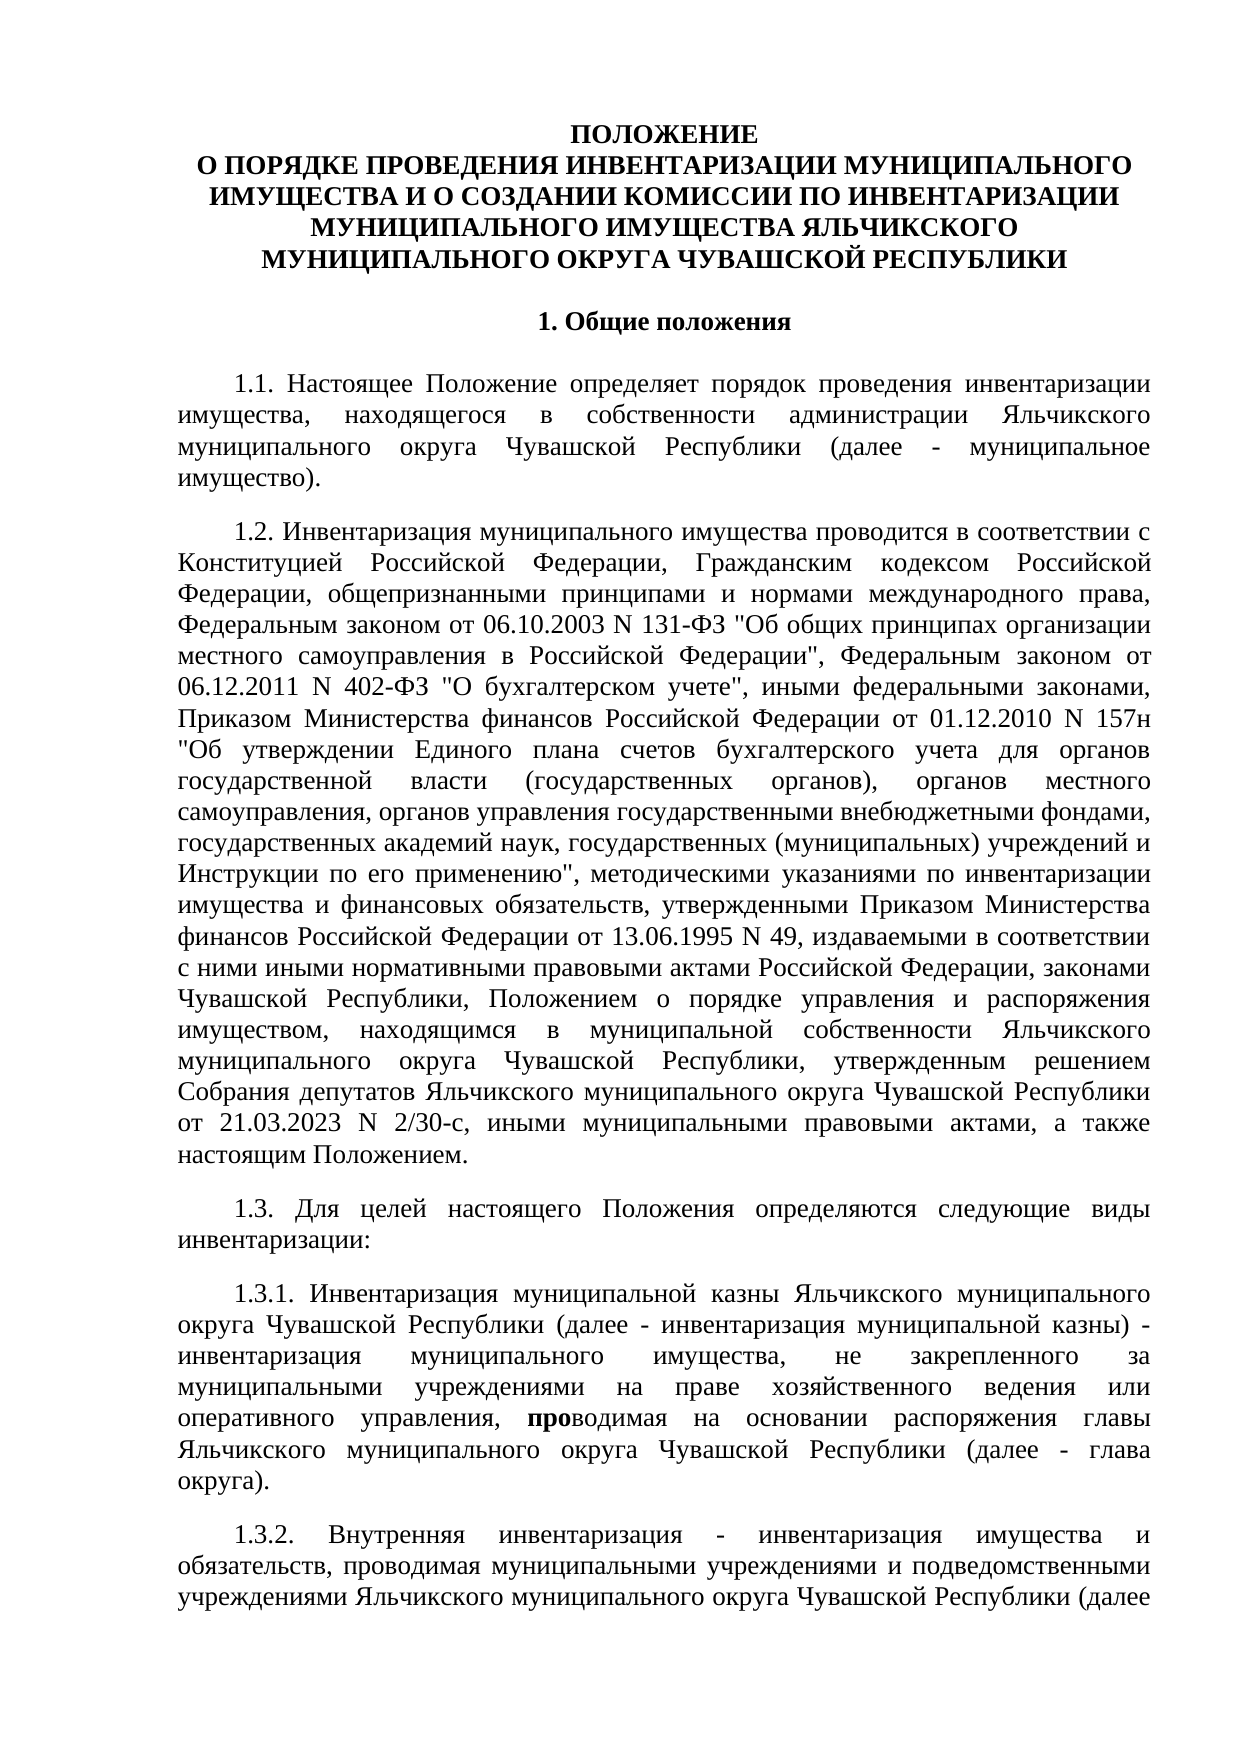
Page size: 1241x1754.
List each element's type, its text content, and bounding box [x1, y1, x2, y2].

title О ПОРЯДКЕ ПРОВЕДЕНИЯ ИНВЕНТАРИЗАЦИИ МУНИЦИПАЛЬНОГО ИМУЩЕСТВА И О СОЗДАНИИ КОМИССИИ ПО ИНВЕНТАРИЗАЦИИ МУНИЦИПАЛЬНОГО ИМУЩЕСТВА ЯЛЬЧИКСКОГО МУНИЦИПАЛЬНОГО ОКРУГА ЧУВАШСКОЙ РЕСПУБЛИКИ [177, 149, 1152, 274]
title ПОЛОЖЕНИЕ [177, 118, 1152, 149]
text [177, 1518, 1152, 1611]
text 1.1. Настоящее Положение определяет порядок проведения инвентаризации имущества, находящегося в собственности администрации Яльчикского муниципального округа Чувашской Республики (далее - муниципальное имущество). [177, 367, 1152, 492]
text 1.3. Для целей настоящего Положения определяются следующие виды инвентаризации: [177, 1192, 1152, 1254]
text 1.3.1. Инвентаризация муниципальной казны Яльчикского муниципального округа Чувашской Республики (далее - инвентаризация муниципальной казны) - инвентаризация муниципального имущества, не закрепленного за муниципальными учреждениями на праве хозяйственного ведения или оперативного управления, проводимая на основании распоряжения главы Яльчикского муниципального округа Чувашской Республики (далее - глава округа). [177, 1277, 1152, 1495]
title 1. Общие положения [177, 305, 1152, 336]
text 1.2. Инвентаризация муниципального имущества проводится в соответствии с Конституцией Российской Федерации, Гражданским кодексом Российской Федерации, общепризнанными принципами и нормами международного права, Федеральным законом от 06.10.2003 N 131-ФЗ "Об общих принципах организации местного самоуправления в Российской Федерации", Федеральным законом от 06.12.2011 N 402-ФЗ "О бухгалтерском учете", иными федеральными законами, Приказом Министерства финансов Российской Федерации от 01.12.2010 N 157н "Об утверждении Единого плана счетов бухгалтерского учета для органов государственной власти (государственных органов), органов местного самоуправления, органов управления государственными внебюджетными фондами, государственных академий наук, государственных (муниципальных) учреждений и Инструкции по его применению", методическими указаниями по инвентаризации имущества и финансовых обязательств, утвержденными Приказом Министерства финансов Российской Федерации от 13.06.1995 N 49, издаваемыми в соответствии с ними иными нормативными правовыми актами Российской Федерации, законами Чувашской Республики, Положением о порядке управления и распоряжения имуществом, находящимся в муниципальной собственности Яльчикского муниципального округа Чувашской Республики, утвержденным решением Собрания депутатов Яльчикского муниципального округа Чувашской Республики от 21.03.2023 N 2/30-с, иными муниципальными правовыми актами, а также настоящим Положением. [177, 515, 1152, 1169]
